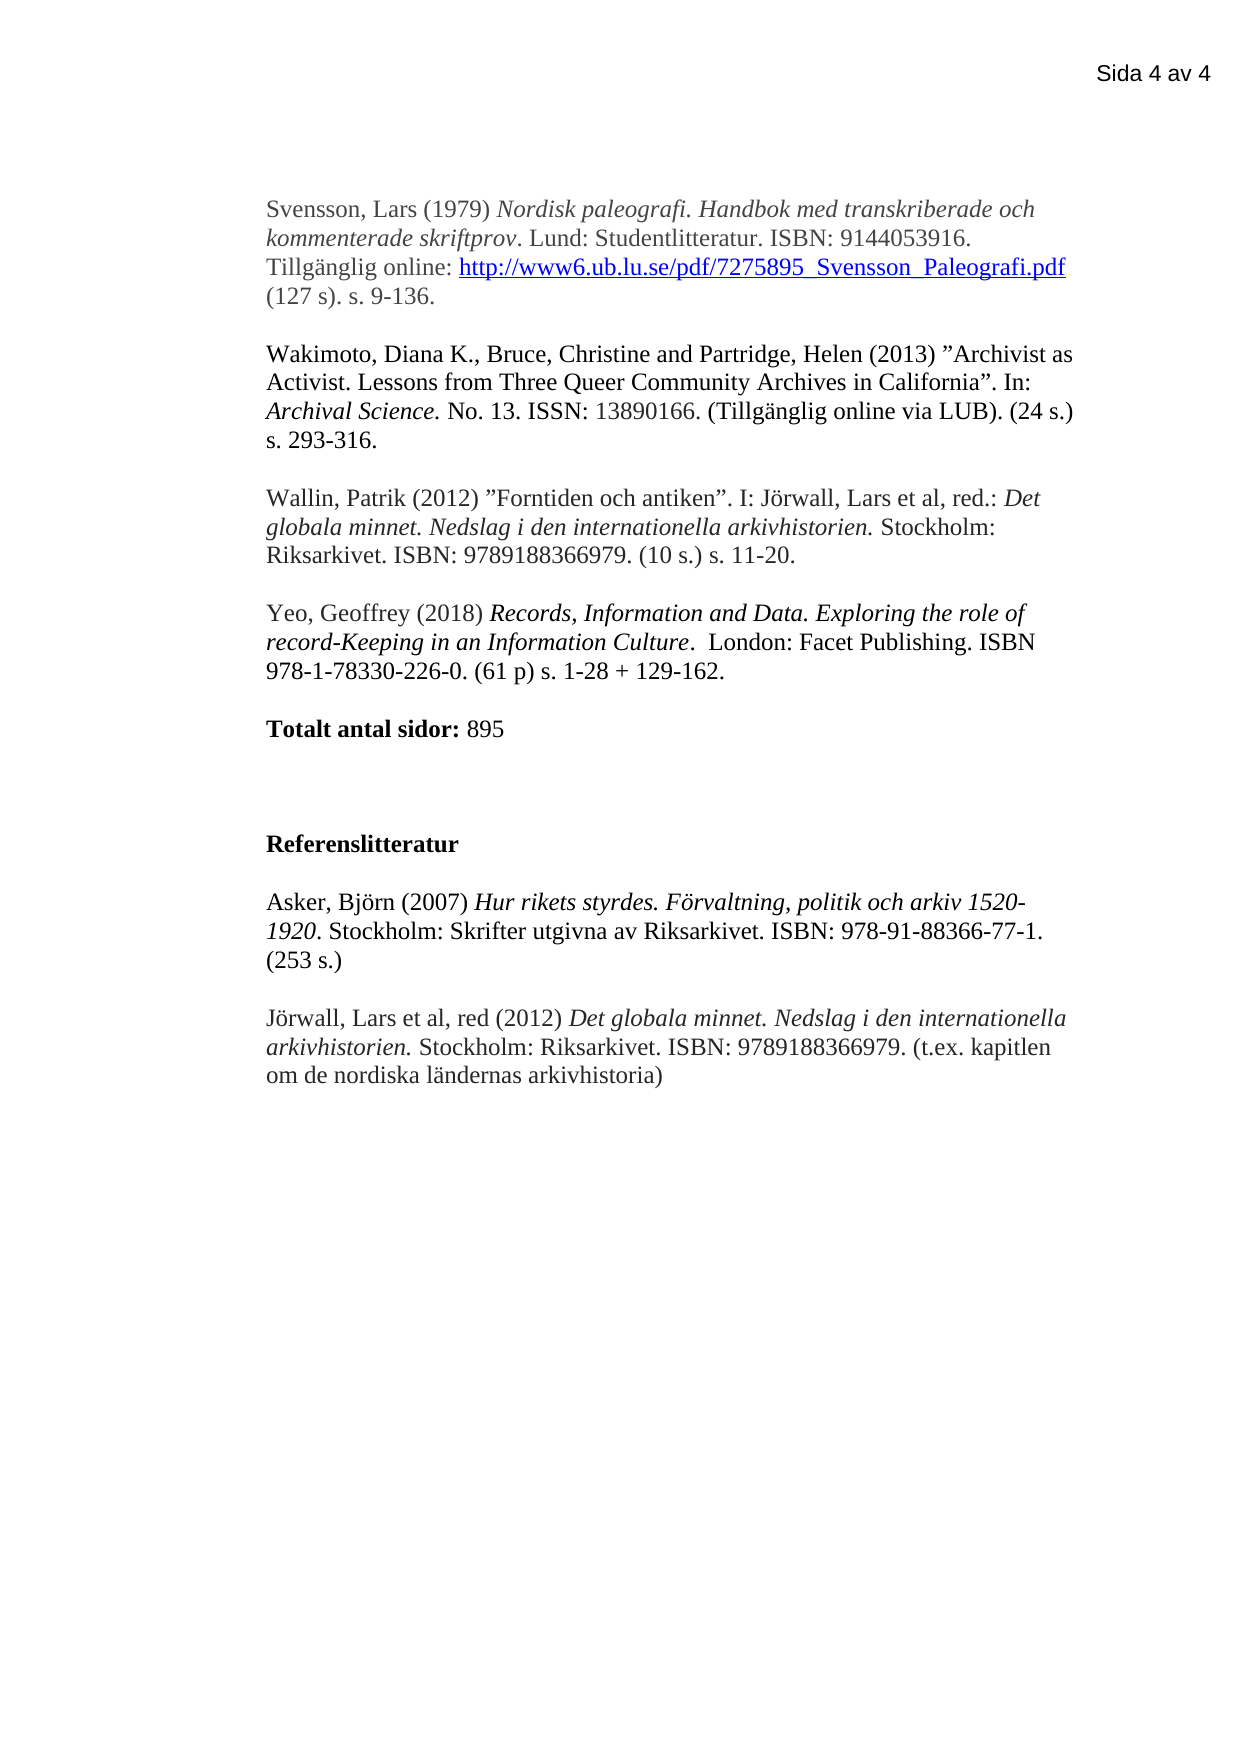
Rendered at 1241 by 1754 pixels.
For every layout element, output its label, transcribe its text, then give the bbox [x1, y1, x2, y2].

text Svensson, Lars (1979) Nordisk paleografi. Handbok med transkriberade och kommenterade skriftprov. Lund: Studentlitteratur. ISBN: 9144053916. Tillgänglig online: http://www6.ub.lu.se/pdf/7275895_Svensson_Paleografi.pdf (127 s). s. 9-136. [266, 194, 1078, 309]
text Totalt antal sidor: 895 [266, 714, 1078, 742]
text Asker, Björn (2007) Hur rikets styrdes. Förvaltning, politik och arkiv 1520-1920. Stockholm: Skrifter utgivna av Riksarkivet. ISBN: 978-91-88366-77-1. (253 s.) [266, 887, 1078, 974]
text Wallin, Patrik (2012) ”Forntiden och antiken”. I: Jörwall, Lars et al, red.: Det globala minnet. Nedslag i den internationella arkivhistorien. Stockholm: Riksarkivet. ISBN: 9789188366979. (10 s.) s. 11-20. [266, 483, 1078, 569]
text Wakimoto, Diana K., Bruce, Christine and Partridge, Helen (2013) ”Archivist as Activist. Lessons from Three Queer Community Archives in California”. In: Archival Science. No. 13. ISSN: 13890166. (Tillgänglig online via LUB). (24 s.) s. 293-316. [266, 339, 1078, 454]
text Referenslitteratur [266, 829, 1078, 858]
text Jörwall, Lars et al, red (2012) Det globala minnet. Nedslag i den internationella arkivhistorien. Stockholm: Riksarkivet. ISBN: 9789188366979. (t.ex. kapitlen om de nordiska ländernas arkivhistoria) [266, 1003, 1078, 1089]
text Yeo, Geoffrey (2018) Records, Information and Data. Exploring the role of record-Keeping in an Information Culture. London: Facet Publishing. ISBN 978-1-78330-226-0. (61 p) s. 1-28 + 129-162. [266, 598, 1078, 684]
